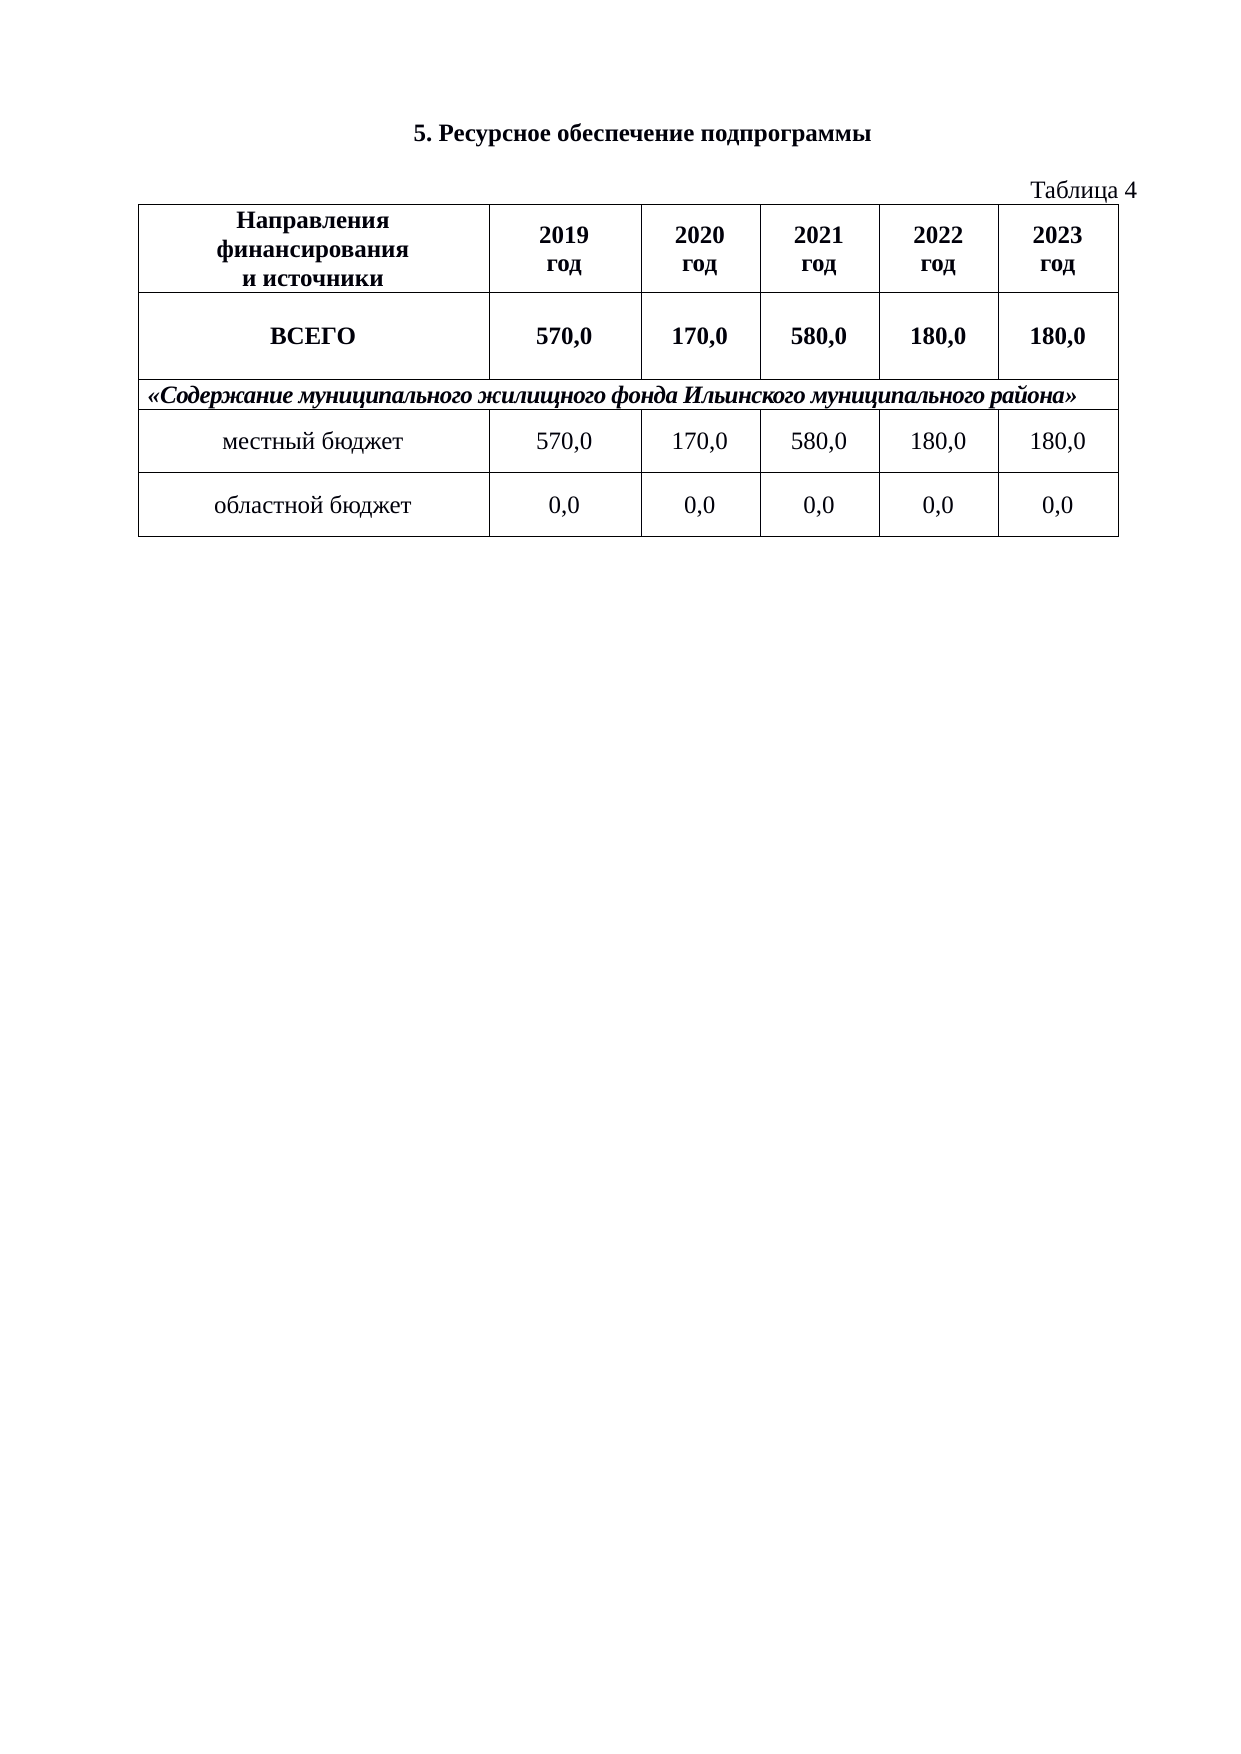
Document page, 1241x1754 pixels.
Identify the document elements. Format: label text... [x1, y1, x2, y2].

table_cell областной бюджет [139, 473, 489, 536]
table_cell ВСЕГО [139, 293, 489, 379]
table_cell местный бюджет [139, 410, 489, 472]
text 5. Ресурсное обеспечение подпрограммы [148, 118, 1137, 147]
table_header 2019 год [490, 205, 641, 292]
table_header Направления финансирования и источники [139, 205, 489, 292]
table_cell 0,0 [880, 473, 998, 536]
table_cell 0,0 [642, 473, 760, 536]
table_header 2023 год [999, 205, 1118, 292]
table_cell 580,0 [761, 293, 879, 379]
text Таблица 4 [148, 176, 1137, 204]
table_header 2021 год [761, 205, 879, 292]
table_header 2022 год [880, 205, 998, 292]
table_cell 0,0 [761, 473, 879, 536]
table_cell 570,0 [490, 410, 641, 472]
table_cell 180,0 [880, 293, 998, 379]
table_cell 580,0 [761, 410, 879, 472]
table_cell 180,0 [999, 410, 1118, 472]
table_cell 570,0 [490, 293, 641, 379]
table_cell 180,0 [999, 293, 1118, 379]
table_cell «Содержание муниципального жилищного фонда Ильинского муниципального района» [139, 380, 1118, 409]
table_cell 170,0 [642, 410, 760, 472]
table_cell 170,0 [642, 293, 760, 379]
table_header 2020 год [642, 205, 760, 292]
table_cell 0,0 [999, 473, 1118, 536]
table_cell 0,0 [490, 473, 641, 536]
table_cell 180,0 [880, 410, 998, 472]
